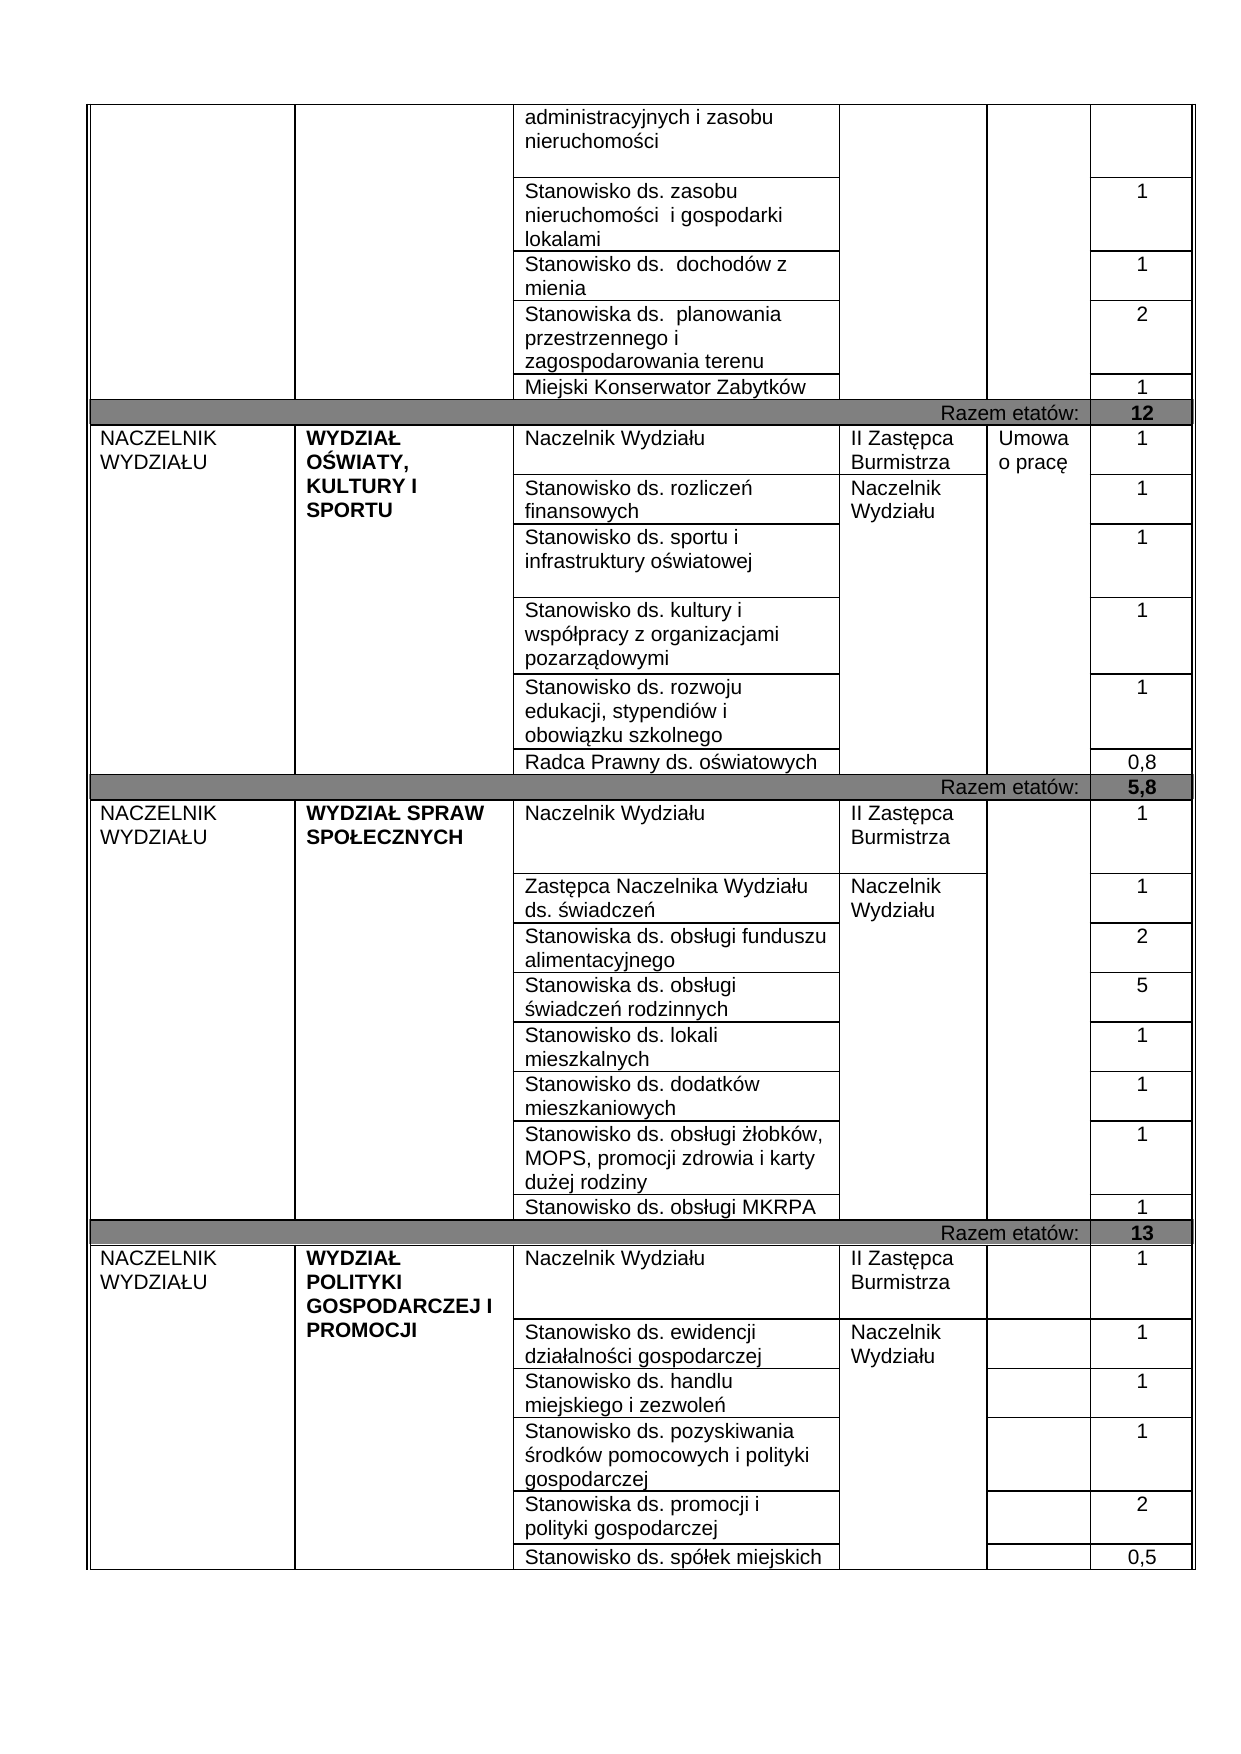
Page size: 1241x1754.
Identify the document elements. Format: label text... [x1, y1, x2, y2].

table_cell Razem etatów: [91, 1221, 1090, 1244]
table_cell Stanowisko ds. dodatków mieszkaniowych [514, 1072, 839, 1120]
table_cell 0,5 [1091, 1545, 1191, 1569]
table_cell Stanowisko ds. ewidencji działalności gospodarczej [514, 1320, 839, 1367]
table_cell 1 [1091, 252, 1191, 300]
table_cell WYDZIAŁ SPRAW SPOŁECZNYCH [296, 801, 513, 1219]
table_cell 1 [1091, 1246, 1191, 1318]
table_cell 1 [1091, 178, 1191, 250]
table_cell 1 [1091, 1023, 1191, 1071]
table_cell 2 [1091, 924, 1191, 972]
table_cell Stanowisko ds. zasobu nieruchomości i gospodarki lokalami [514, 178, 839, 250]
table_cell 1 [1091, 874, 1191, 922]
table_cell 5 [1091, 973, 1191, 1021]
table_cell Radca Prawny ds. oświatowych [514, 750, 839, 774]
table_cell Stanowiska ds. planowania przestrzennego i zagospodarowania terenu [514, 301, 839, 373]
table_cell II Zastępca Burmistrza [840, 1246, 986, 1318]
table_cell 2 [1091, 1492, 1191, 1543]
table_cell Stanowisko ds. kultury i współpracy z organizacjami pozarządowymi [514, 598, 839, 673]
table_cell 1 [1091, 105, 1191, 177]
table_cell 1 [1091, 801, 1191, 873]
table_cell Stanowisko ds. obsługi żłobków, MOPS, promocji zdrowia i karty dużej rodziny [514, 1122, 839, 1193]
table_cell [988, 1320, 1090, 1367]
table_cell 5,8 [1091, 775, 1191, 799]
table_cell [988, 1545, 1090, 1569]
table_cell Naczelnik Wydziału [840, 874, 986, 1219]
table_cell Miejski Konserwator Zabytków [514, 375, 839, 399]
table_cell 1 [1091, 1195, 1191, 1219]
table_cell Razem etatów: [91, 775, 1090, 799]
table_cell WYDZIAŁ OŚWIATY, KULTURY I SPORTU [296, 426, 513, 774]
table_cell 1 [1091, 1122, 1191, 1193]
table_cell 13 [1091, 1221, 1191, 1244]
table_cell NACZELNIK WYDZIAŁU [91, 1246, 294, 1569]
table_cell 12 [1091, 400, 1191, 424]
table_cell Stanowiska ds. obsługi świadczeń rodzinnych [514, 973, 839, 1021]
table_cell Stanowisko ds. sportu i infrastruktury oświatowej [514, 525, 839, 597]
table_cell Stanowisko ds. spółek miejskich [514, 1545, 839, 1569]
table_cell Stanowisko ds. pozyskiwania środków pomocowych i polityki gospodarczej [514, 1418, 839, 1490]
table_cell Stanowiska ds. promocji i polityki gospodarczej [514, 1492, 839, 1543]
table_cell Naczelnik Wydziału [840, 475, 986, 774]
table_cell Naczelnik Wydziału [514, 1246, 839, 1318]
table_cell Stanowisko ds. rozwoju edukacji, stypendiów i obowiązku szkolnego [514, 675, 839, 748]
table_cell Stanowiska ds. obsługi funduszu alimentacyjnego [514, 924, 839, 972]
table_cell Naczelnik Wydziału [514, 801, 839, 873]
table_cell Naczelnik Wydziału [840, 1320, 986, 1569]
table_cell II Zastępca Burmistrza [840, 426, 986, 474]
table_cell [988, 801, 1090, 1219]
table_cell Stanowisko ds. handlu miejskiego i zezwoleń [514, 1369, 839, 1417]
table_cell II Zastępca Burmistrza [840, 801, 986, 873]
table_cell 1 [1091, 1320, 1191, 1367]
table_cell [988, 1369, 1090, 1417]
table_cell 1 [1091, 675, 1191, 748]
table_cell Umowa o pracę [988, 426, 1090, 774]
table_cell Naczelnik Wydziału [514, 426, 839, 474]
table_cell 1 [1091, 426, 1191, 474]
table_cell 1 [1091, 598, 1191, 673]
table_cell NACZELNIK WYDZIAŁU [91, 426, 294, 774]
table_cell Stanowisko ds. dochodów z mienia [514, 252, 839, 300]
table_cell 0,8 [1091, 750, 1191, 774]
table_cell 1 [1091, 1072, 1191, 1120]
table_cell [988, 1246, 1090, 1318]
table_cell Zastępca Naczelnika Wydziału ds. świadczeń [514, 874, 839, 922]
table_cell 1 [1091, 475, 1191, 523]
table_cell 1 [1091, 1369, 1191, 1417]
table_cell Razem etatów: [91, 400, 1090, 424]
table_cell 1 [1091, 525, 1191, 597]
table_cell WYDZIAŁ POLITYKI GOSPODARCZEJ I PROMOCJI [296, 1246, 513, 1569]
table_cell 2 [1091, 301, 1191, 373]
table_cell Stanowisko ds. rozliczeń finansowych [514, 475, 839, 523]
table_cell [988, 1418, 1090, 1490]
table_cell 1 [1091, 375, 1191, 399]
table_cell Stanowisko ds. obsługi MKRPA [514, 1195, 839, 1219]
table_cell [988, 1492, 1090, 1543]
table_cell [514, 105, 839, 177]
table_cell 1 [1091, 1418, 1191, 1490]
table_cell NACZELNIK WYDZIAŁU [91, 801, 294, 1219]
table_cell Stanowisko ds. lokali mieszkalnych [514, 1023, 839, 1071]
